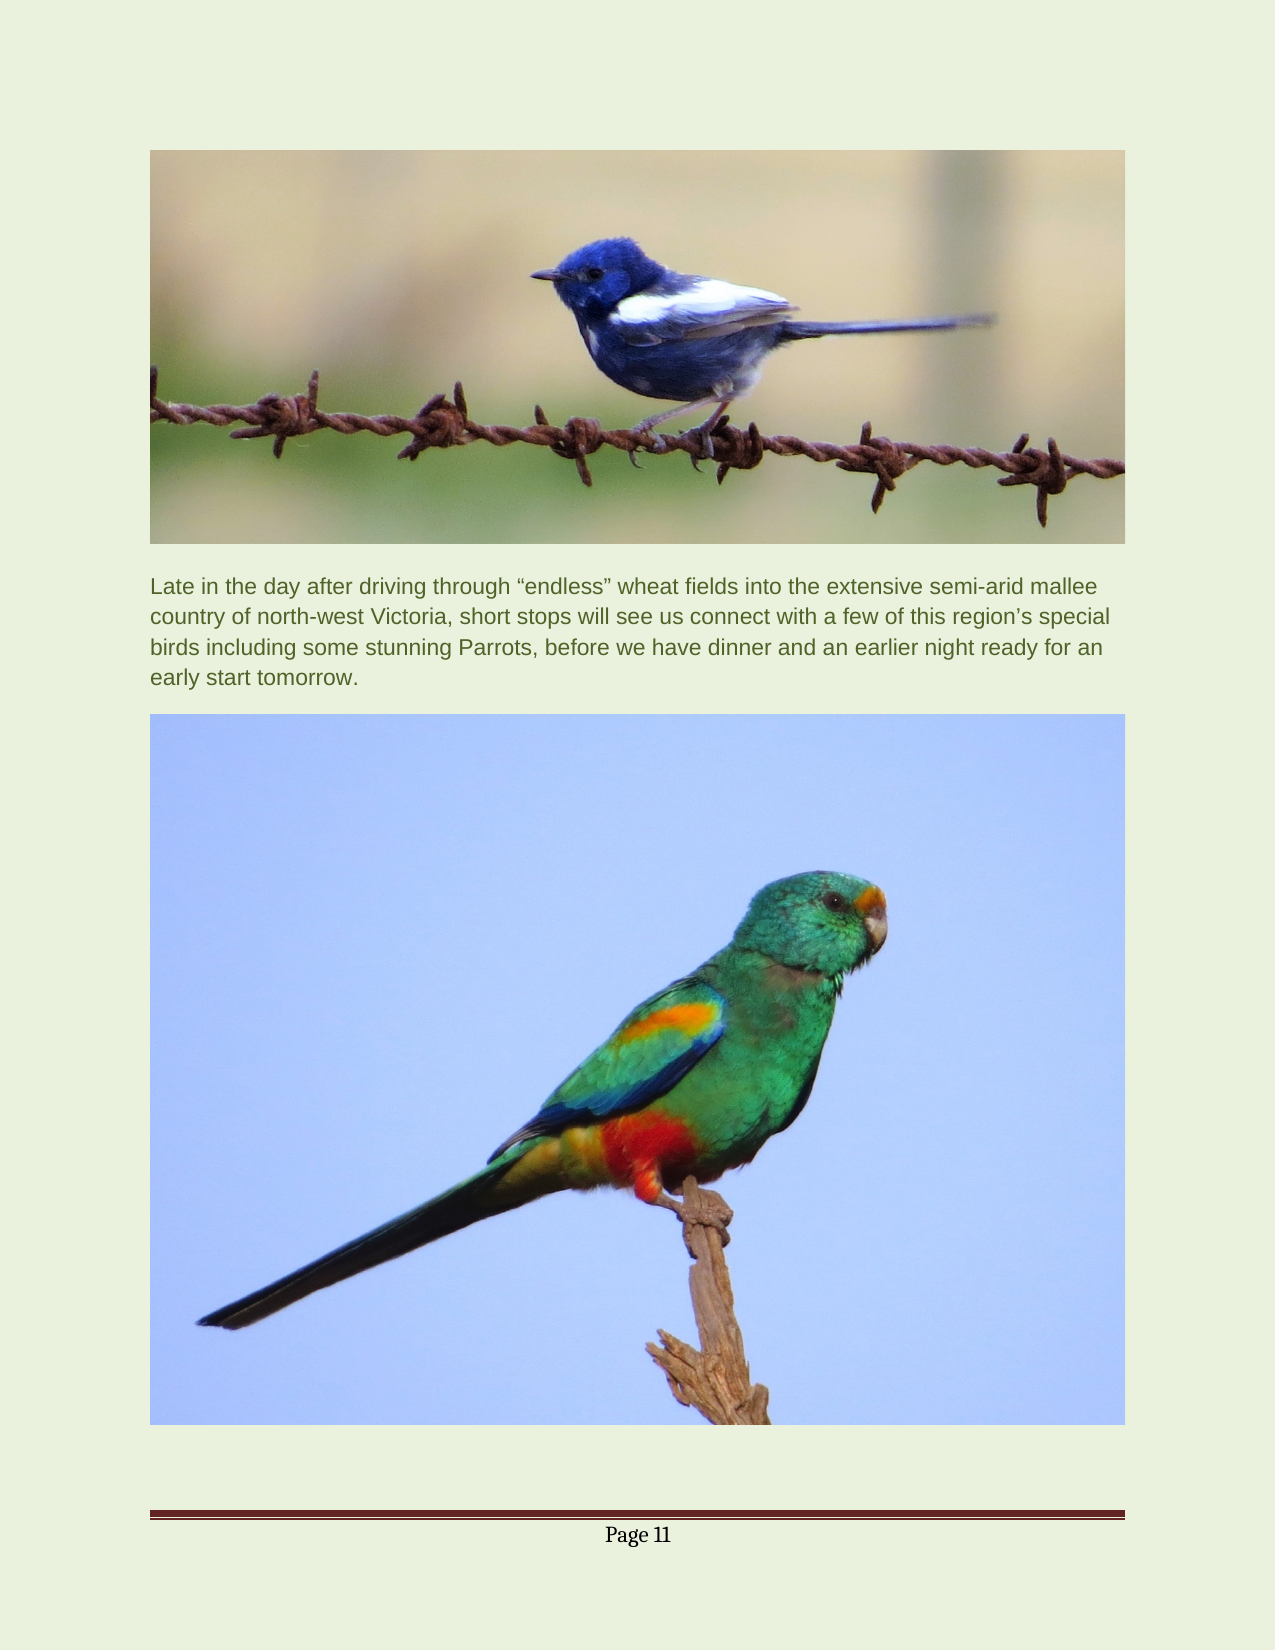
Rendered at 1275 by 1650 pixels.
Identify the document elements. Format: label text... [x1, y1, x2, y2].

picture [150, 714, 1125, 1425]
text Late in the day after driving through “endless” wheat fields into the extensive semi-arid mallee country of north-west Victoria, short stops will see us connect with a few of this region’s special birds including some stunning Parrots, before we have dinner and an earlier night ready for an early start tomorrow. [150, 573, 1125, 690]
picture [150, 150, 1125, 544]
